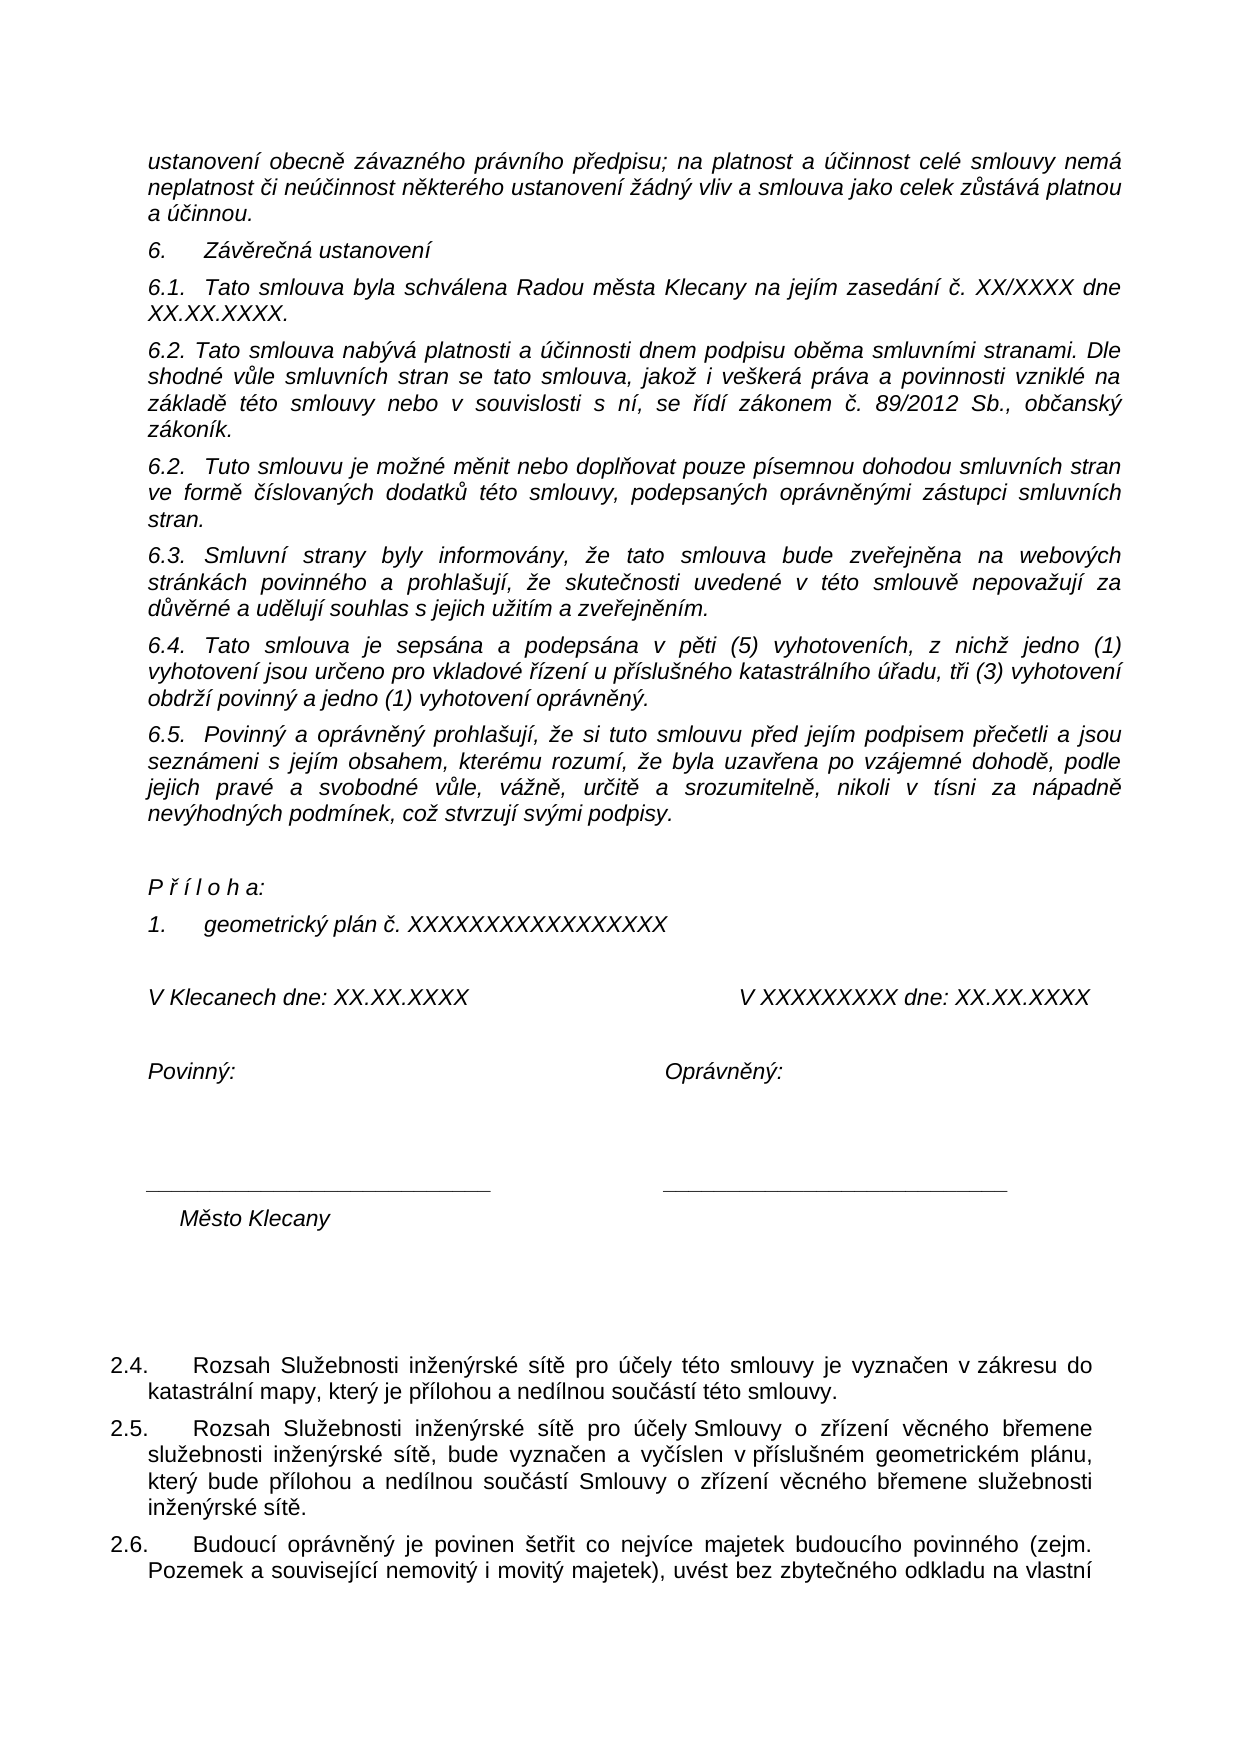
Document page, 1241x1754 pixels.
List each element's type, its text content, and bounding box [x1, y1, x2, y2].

text 6.5. Povinný a oprávněný prohlašují, že si tuto smlouvu před jejím podpisem přečetli a jsou seznámeni s jejím obsahem, kterému rozumí, že byla uzavřena po vzájemné dohodě, podle jejich pravé a svobodné vůle, vážně, určitě a srozumitelně, nikoli v tísni za nápadně nevýhodných podmínek, což stvrzují svými podpisy. [148, 721, 1122, 827]
text 6.2. Tuto smlouvu je možné měnit nebo doplňovat pouze písemnou dohodou smluvních stran ve formě číslovaných dodatků této smlouvy, podepsaných oprávněnými zástupci smluvních stran. [148, 453, 1122, 532]
text P ř í l o h a: [148, 874, 1122, 900]
text 1. geometrický plán č. XXXXXXXXXXXXXXXXX [148, 911, 1122, 937]
text V Klecanech dne: XX.XX.XXXX V XXXXXXXXX dne: XX.XX.XXXX [148, 984, 1122, 1011]
text ___________________________ ___________________________ [148, 1168, 1122, 1194]
text 6. Závěrečná ustanovení [148, 237, 1122, 263]
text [148, 148, 1122, 227]
text 6.4. Tato smlouva je sepsána a podepsána v pěti (5) vyhotoveních, z nichž jedno (1) vyhotovení jsou určeno pro vkladové řízení u příslušného katastrálního úřadu, tři (3) vyhotovení obdrží povinný a jedno (1) vyhotovení oprávněný. [148, 632, 1122, 711]
text Město Klecany [148, 1205, 1122, 1231]
list Rozsah Služebnosti inženýrské sítě pro účely této smlouvy je vyznačen v zákresu do katastrální mapy, který je přílohou a nedílnou součástí této smlouvy. [110, 1352, 1093, 1404]
text Povinný: Oprávněný: [148, 1058, 1122, 1084]
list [110, 1531, 1093, 1583]
text 6.2. Tato smlouva nabývá platnosti a účinnosti dnem podpisu oběma smluvními stranami. Dle shodné vůle smluvních stran se tato smlouva, jakož i veškerá práva a povinnosti vzniklé na základě této smlouvy nebo v souvislosti s ní, se řídí zákonem č. 89/2012 Sb., občanský zákoník. [148, 337, 1122, 442]
text 6.1. Tato smlouva byla schválena Radou města Klecany na jejím zasedání č. XX/XXXX dne XX.XX.XXXX. [148, 274, 1122, 327]
list Rozsah Služebnosti inženýrské sítě pro účely Smlouvy o zřízení věcného břemene služebnosti inženýrské sítě, bude vyznačen a vyčíslen v příslušném geometrickém plánu, který bude přílohou a nedílnou součástí Smlouvy o zřízení věcného břemene služebnosti inženýrské sítě. [110, 1415, 1093, 1520]
text 6.3. Smluvní strany byly informovány, že tato smlouva bude zveřejněna na webových stránkách povinného a prohlašují, že skutečnosti uvedené v této smlouvě nepovažují za důvěrné a udělují souhlas s jejich užitím a zveřejněním. [148, 542, 1122, 621]
